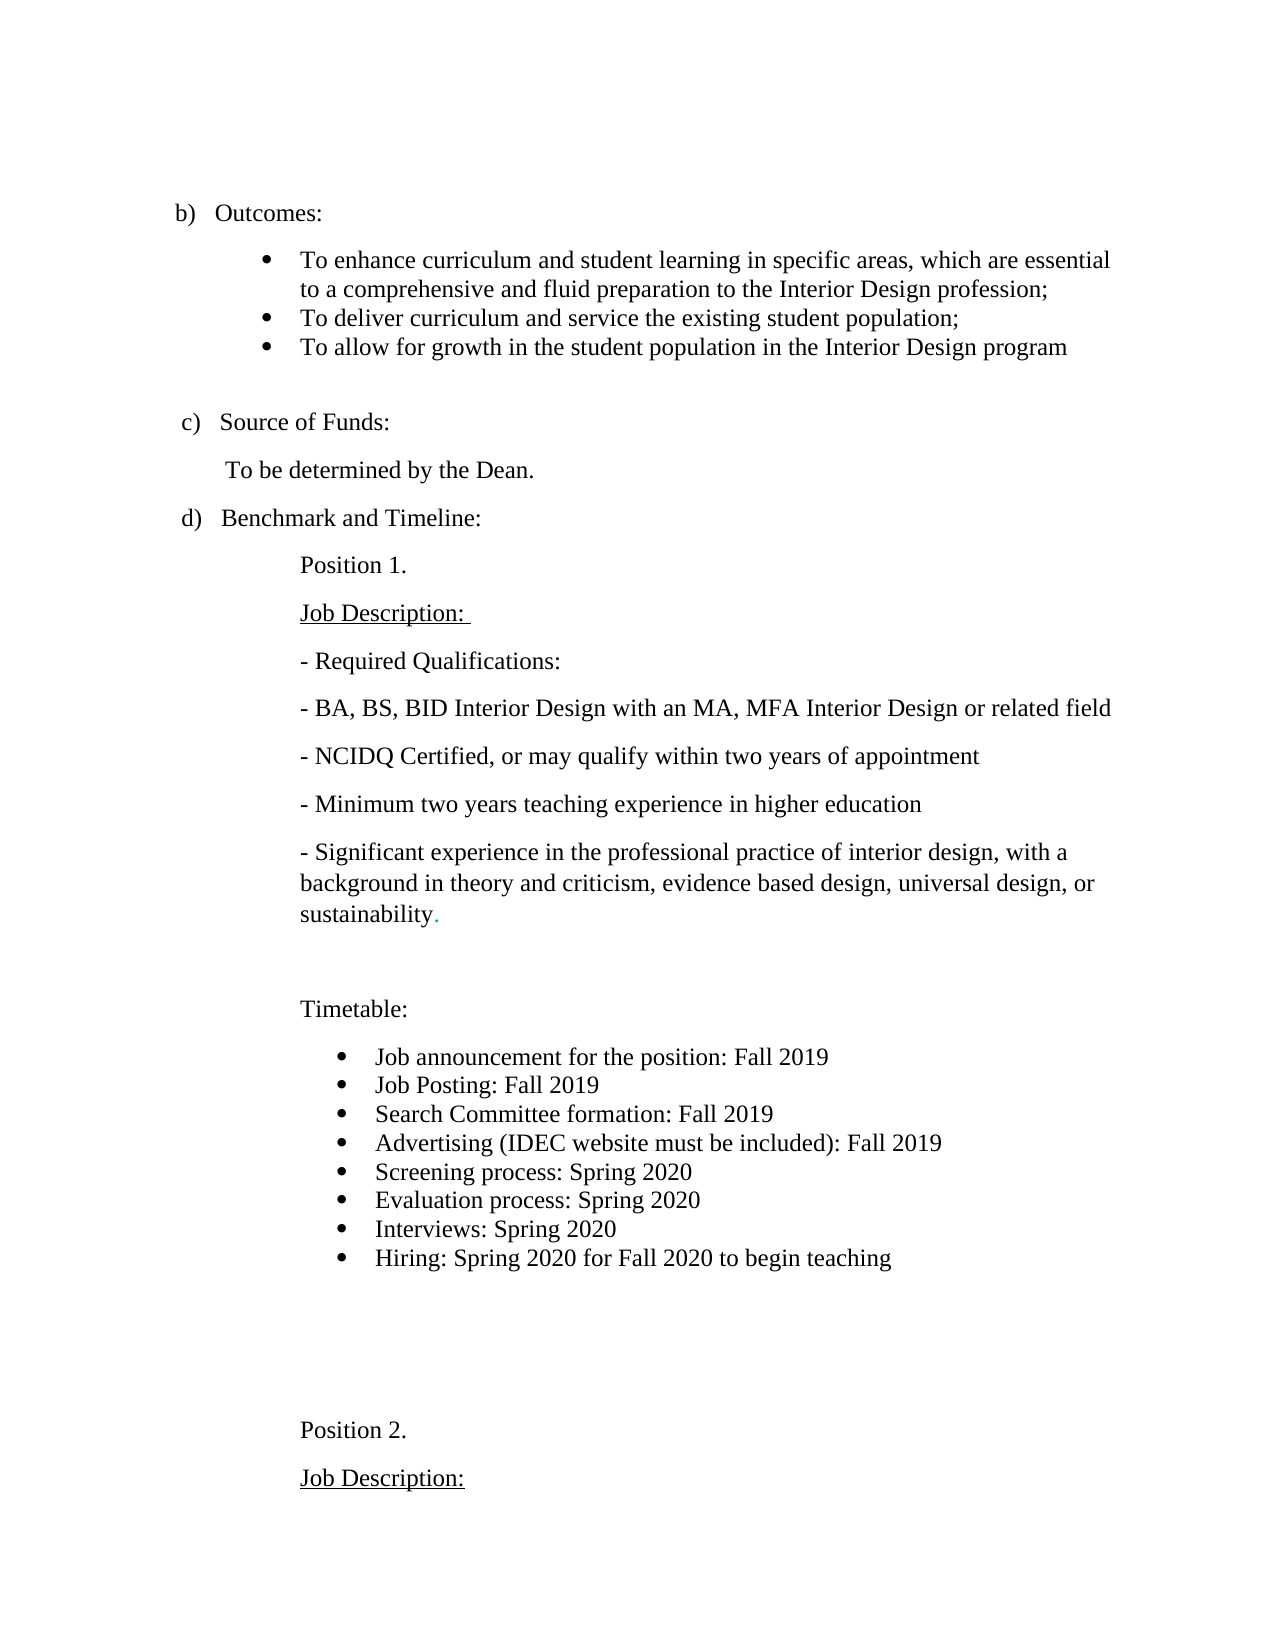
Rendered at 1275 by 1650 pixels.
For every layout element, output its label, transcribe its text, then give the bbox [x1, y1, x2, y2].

text - Required Qualifications: [300, 646, 1125, 674]
text Position 2. [225, 1415, 1125, 1444]
text - NCIDQ Certified, or may qualify within two years of appointment [300, 741, 1125, 770]
list Search Committee formation: Fall 2019 [337, 1099, 1125, 1128]
list To enhance curriculum and student learning in specific areas, which are essential to a comprehensive and fluid preparation to the Interior Design profession; [262, 245, 1125, 303]
list Interviews: Spring 2020 [337, 1214, 1125, 1243]
list To deliver curriculum and service the existing student population; [262, 303, 1125, 332]
text To be determined by the Dean. [150, 455, 1125, 484]
text - BA, BS, BID Interior Design with an MA, MFA Interior Design or related field [300, 693, 1125, 722]
list Job announcement for the position: Fall 2019 [337, 1042, 1125, 1071]
text c) Source of Funds: [150, 407, 1080, 436]
list Screening process: Spring 2020 [337, 1157, 1125, 1186]
list Job Posting: Fall 2019 [337, 1071, 1125, 1099]
list Evaluation process: Spring 2020 [337, 1186, 1125, 1214]
text Job Description: [225, 1463, 1125, 1491]
text b) Outcomes: [150, 198, 1125, 226]
list Hiring: Spring 2020 for Fall 2020 to begin teaching [337, 1243, 1125, 1272]
text Position 1. [150, 550, 1125, 579]
text Job Description: [210, 598, 1125, 627]
text Timetable: [210, 994, 1125, 1023]
list Advertising (IDEC website must be included): Fall 2019 [337, 1128, 1125, 1157]
text - Minimum two years teaching experience in higher education [300, 789, 1125, 818]
list To allow for growth in the student population in the Interior Design program [262, 332, 1125, 360]
text d) Benchmark and Timeline: [150, 503, 1125, 531]
text - Significant experience in the professional practice of interior design, with a background in theory and criticism, evidence based design, universal design, or sustainability. [300, 837, 1125, 927]
